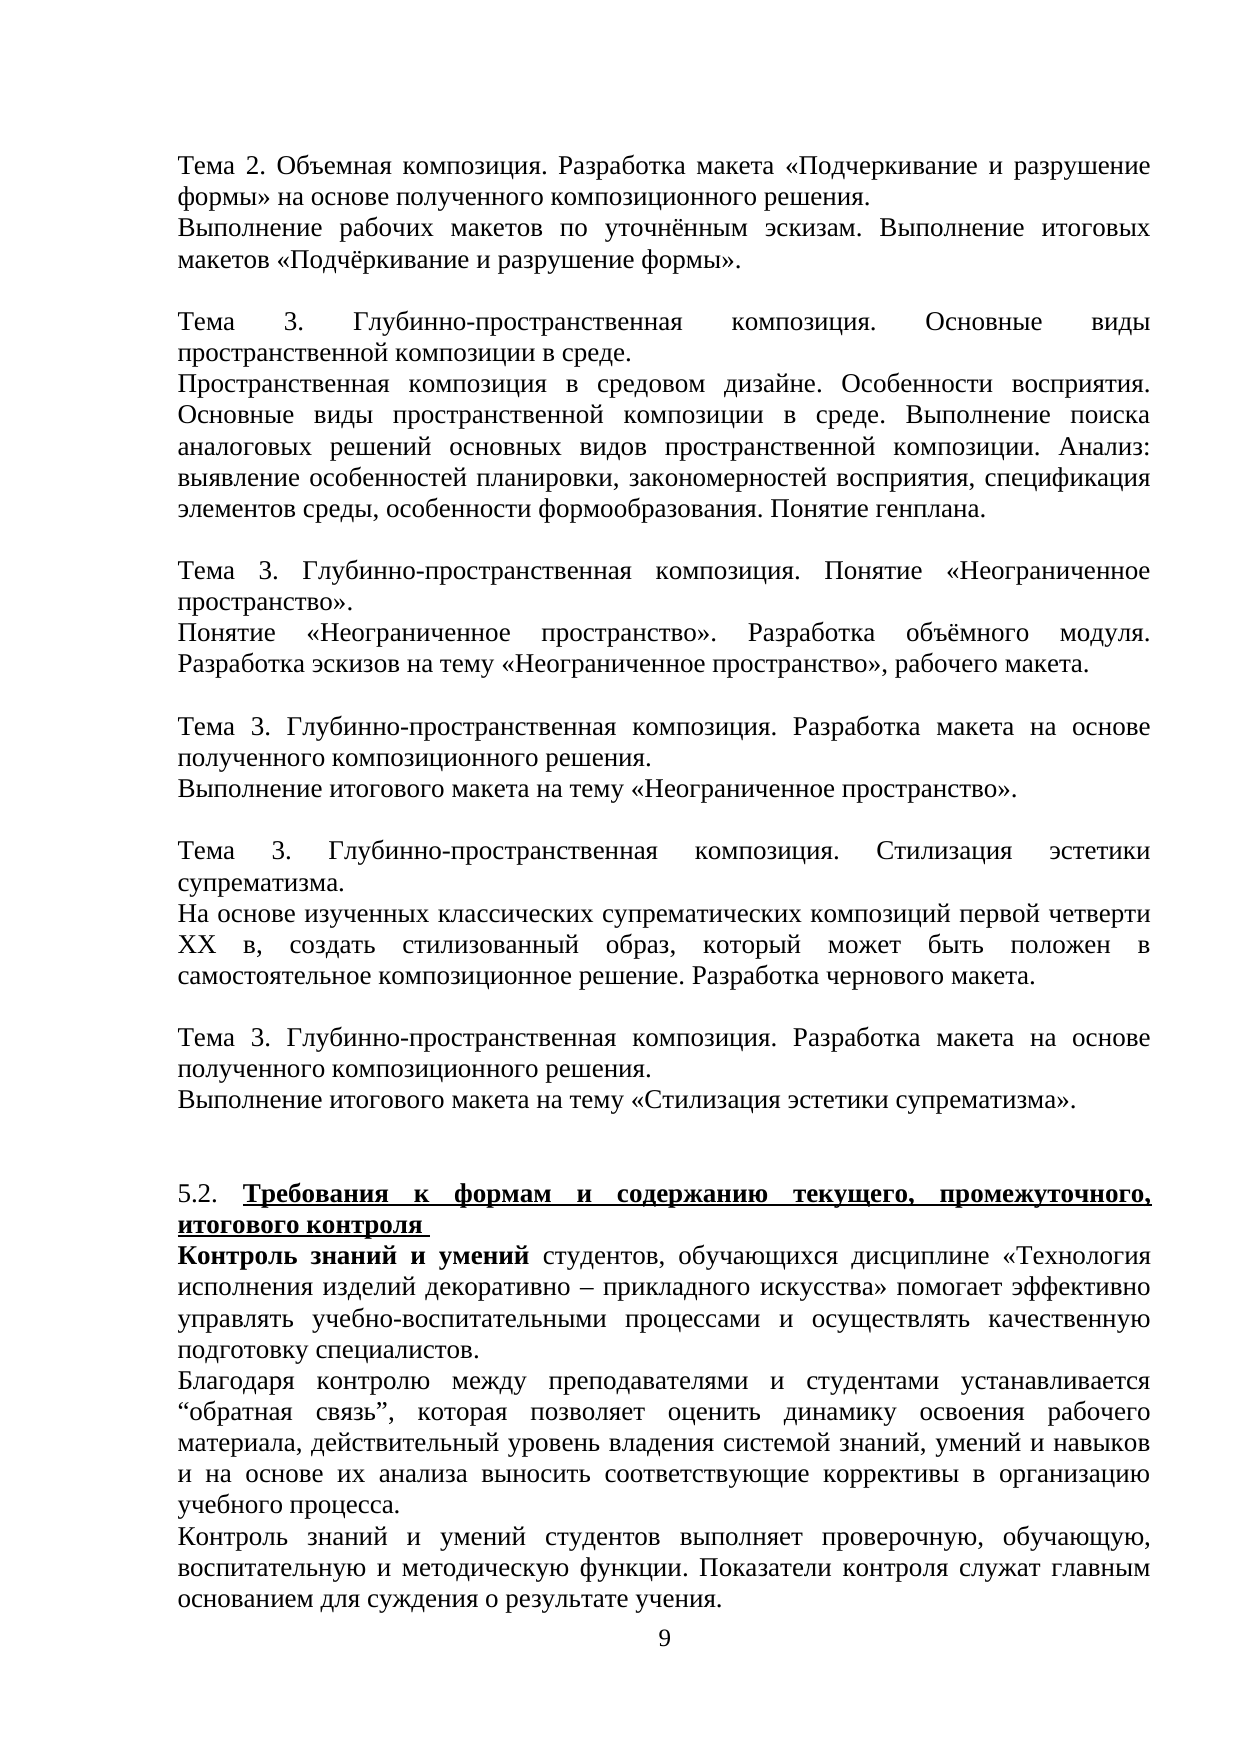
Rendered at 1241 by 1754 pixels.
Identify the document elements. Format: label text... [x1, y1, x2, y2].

text Контроль знаний и умений студентов выполняет проверочную, обучающую, воспитательную и методическую функции. Показатели контроля служат главным основанием для суждения о результате учения. [177, 1520, 1152, 1613]
text 5.2. Требования к формам и содержанию текущего, промежуточного, итогового контроля [177, 1177, 1152, 1239]
text На основе изученных классических супрематических композиций первой четверти XX в, создать стилизованный образ, который может быть положен в самостоятельное композиционное решение. Разработка чернового макета. [177, 897, 1152, 990]
text Выполнение итогового макета на тему «Неограниченное пространство». [177, 772, 1152, 803]
text Тема 2. Объемная композиция. Разработка макета «Подчеркивание и разрушение формы» на основе полученного композиционного решения. [177, 149, 1152, 212]
text Тема 3. Глубинно-пространственная композиция. Стилизация эстетики супрематизма. [177, 834, 1152, 897]
text Контроль знаний и умений студентов, обучающихся дисциплине «Технология исполнения изделий декоративно – прикладного искусства» помогает эффективно управлять учебно-воспитательными процессами и осуществлять качественную подготовку специалистов. [177, 1239, 1152, 1364]
text Понятие «Неограниченное пространство». Разработка объёмного модуля. Разработка эскизов на тему «Неограниченное пространство», рабочего макета. [177, 616, 1152, 679]
text Тема 3. Глубинно-пространственная композиция. Разработка макета на основе полученного композиционного решения. [177, 1021, 1152, 1084]
text Выполнение итогового макета на тему «Стилизация эстетики супрематизма». [177, 1084, 1152, 1115]
text Благодаря контролю между преподавателями и студентами устанавливается “обратная связь”, которая позволяет оценить динамику освоения рабочего материала, действительный уровень владения системой знаний, умений и навыков и на основе их анализа выносить соответствующие коррективы в организацию учебного процесса. [177, 1364, 1152, 1520]
text Пространственная композиция в средовом дизайне. Особенности восприятия. Основные виды пространственной композиции в среде. Выполнение поиска аналоговых решений основных видов пространственной композиции. Анализ: выявление особенностей планировки, закономерностей восприятия, спецификация элементов среды, особенности формообразования. Понятие генплана. [177, 367, 1152, 523]
text Тема 3. Глубинно-пространственная композиция. Разработка макета на основе полученного композиционного решения. [177, 710, 1152, 772]
text Выполнение рабочих макетов по уточнённым эскизам. Выполнение итоговых макетов «Подчёркивание и разрушение формы». [177, 212, 1152, 274]
text Тема 3. Глубинно-пространственная композиция. Понятие «Неограниченное пространство». [177, 554, 1152, 616]
text Тема 3. Глубинно-пространственная композиция. Основные виды пространственной композиции в среде. [177, 305, 1152, 367]
